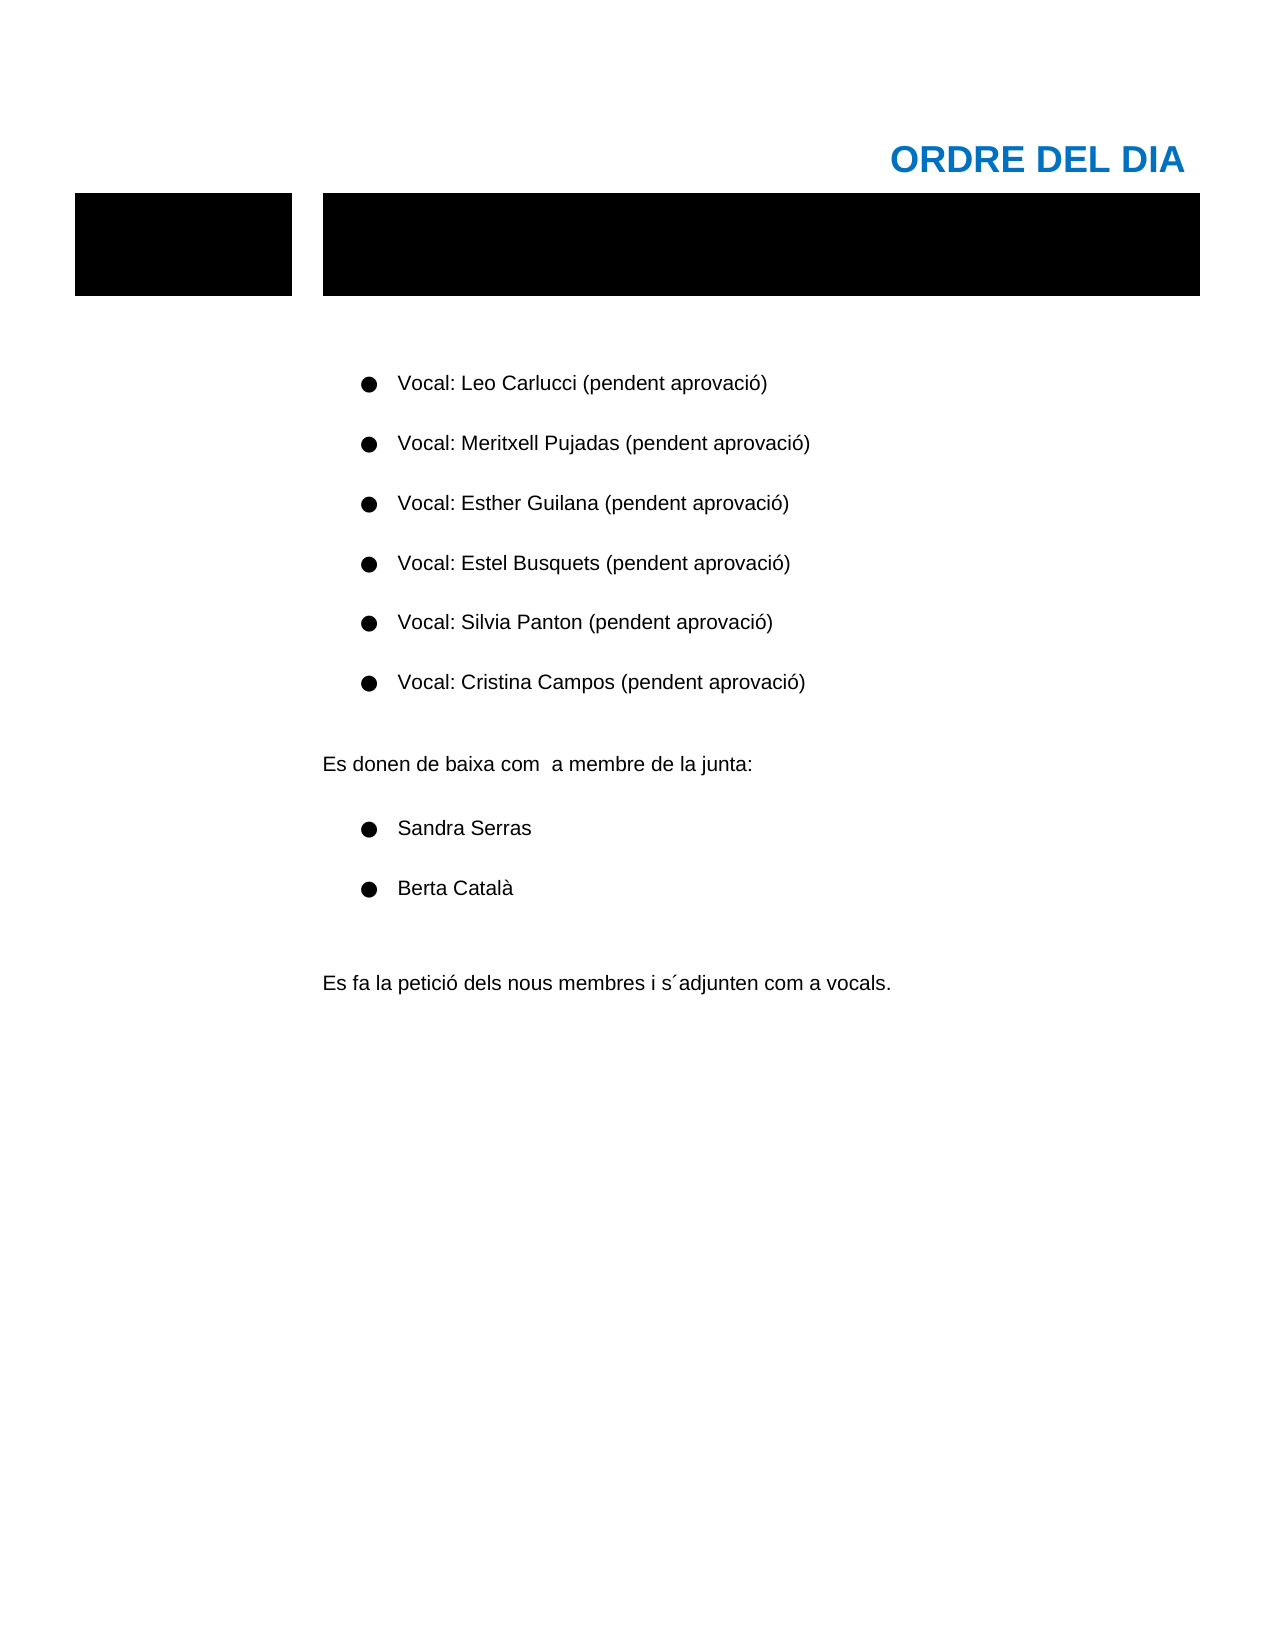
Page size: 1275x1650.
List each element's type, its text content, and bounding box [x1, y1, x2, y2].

list Vocal: Esther Guilana (pendent aprovació) [360, 479, 1200, 522]
text Es fa la petició dels nous membres i s´adjunten com a vocals. [322, 971, 1200, 995]
list Vocal: Silvia Panton (pendent aprovació) [360, 599, 1200, 642]
list Vocal: Estel Busquets (pendent aprovació) [360, 539, 1200, 582]
list Berta Català [360, 864, 1200, 907]
list Vocal: Meritxell Pujadas (pendent aprovació) [360, 419, 1200, 462]
list Sandra Serras [360, 804, 1200, 847]
list Vocal: Cristina Campos (pendent aprovació) [360, 659, 1200, 701]
list Vocal: Leo Carlucci (pendent aprovació) [360, 360, 1200, 402]
text Es donen de baixa com a membre de la junta: [322, 752, 1200, 776]
